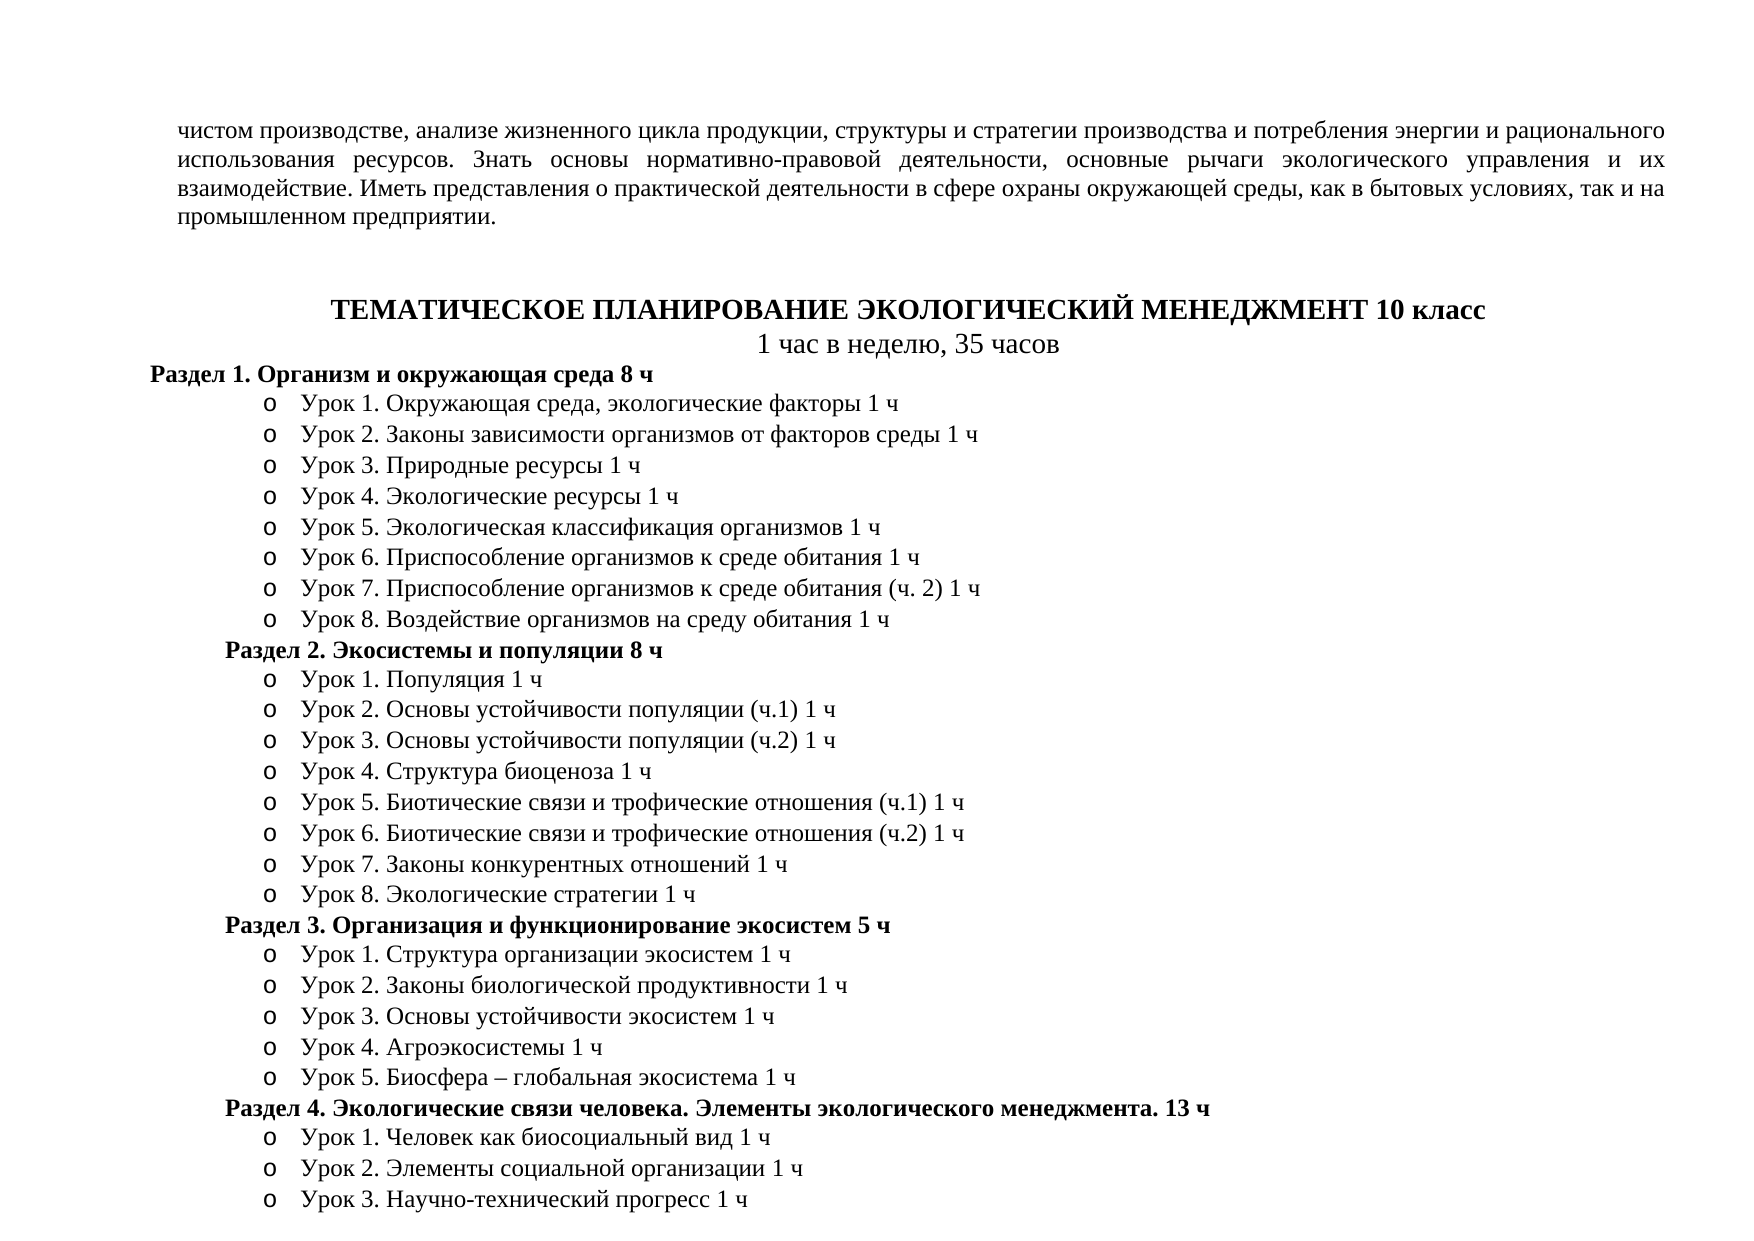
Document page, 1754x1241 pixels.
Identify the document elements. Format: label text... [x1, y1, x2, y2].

list Урок 5. Биотические связи и трофические отношения (ч.1) 1 ч [262, 787, 1666, 818]
list Урок 8. Экологические стратегии 1 ч [262, 879, 1666, 910]
text 1 час в неделю, 35 часов [150, 326, 1666, 359]
list Урок 7. Законы конкурентных отношений 1 ч [262, 849, 1666, 879]
list Урок 3. Научно-технический прогресс 1 ч [262, 1184, 1666, 1214]
list Урок 5. Биосфера – глобальная экосистема 1 ч [262, 1062, 1666, 1093]
list Урок 6. Биотические связи и трофические отношения (ч.2) 1 ч [262, 818, 1666, 849]
list Урок 3. Природные ресурсы 1 ч [262, 450, 1666, 481]
list Урок 2. Элементы социальной организации 1 ч [262, 1153, 1666, 1184]
list Урок 4. Агроэкосистемы 1 ч [262, 1032, 1666, 1062]
list Урок 5. Экологическая классификация организмов 1 ч [262, 512, 1666, 542]
list Урок 4. Экологические ресурсы 1 ч [262, 481, 1666, 512]
text Раздел 1. Организм и окружающая среда 8 ч [150, 359, 1666, 388]
text Раздел 3. Организация и функционирование экосистем 5 ч [225, 910, 1666, 939]
list Урок 3. Основы устойчивости экосистем 1 ч [262, 1001, 1666, 1032]
text Раздел 2. Экосистемы и популяции 8 ч [225, 635, 1666, 664]
text Раздел 4. Экологические связи человека. Элементы экологического менеджмента. 13 ч [225, 1093, 1666, 1122]
list Урок 2. Основы устойчивости популяции (ч.1) 1 ч [262, 694, 1666, 725]
list Урок 1. Окружающая среда, экологические факторы 1 ч [262, 388, 1666, 419]
list Урок 6. Приспособление организмов к среде обитания 1 ч [262, 542, 1666, 573]
list Урок 7. Приспособление организмов к среде обитания (ч. 2) 1 ч [262, 573, 1666, 604]
list Урок 1. Структура организации экосистем 1 ч [262, 939, 1666, 970]
list Урок 8. Воздействие организмов на среду обитания 1 ч [262, 604, 1666, 635]
list Урок 1. Популяция 1 ч [262, 664, 1666, 694]
list Урок 4. Структура биоценоза 1 ч [262, 756, 1666, 787]
list Урок 2. Законы зависимости организмов от факторов среды 1 ч [262, 419, 1666, 450]
text ТЕМАТИЧЕСКОЕ ПЛАНИРОВАНИЕ ЭКОЛОГИЧЕСКИЙ МЕНЕДЖМЕНТ 10 класс [150, 292, 1666, 326]
list Урок 1. Человек как биосоциальный вид 1 ч [262, 1122, 1666, 1153]
list Урок 2. Законы биологической продуктивности 1 ч [262, 970, 1666, 1001]
list Урок 3. Основы устойчивости популяции (ч.2) 1 ч [262, 725, 1666, 756]
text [177, 116, 1666, 230]
